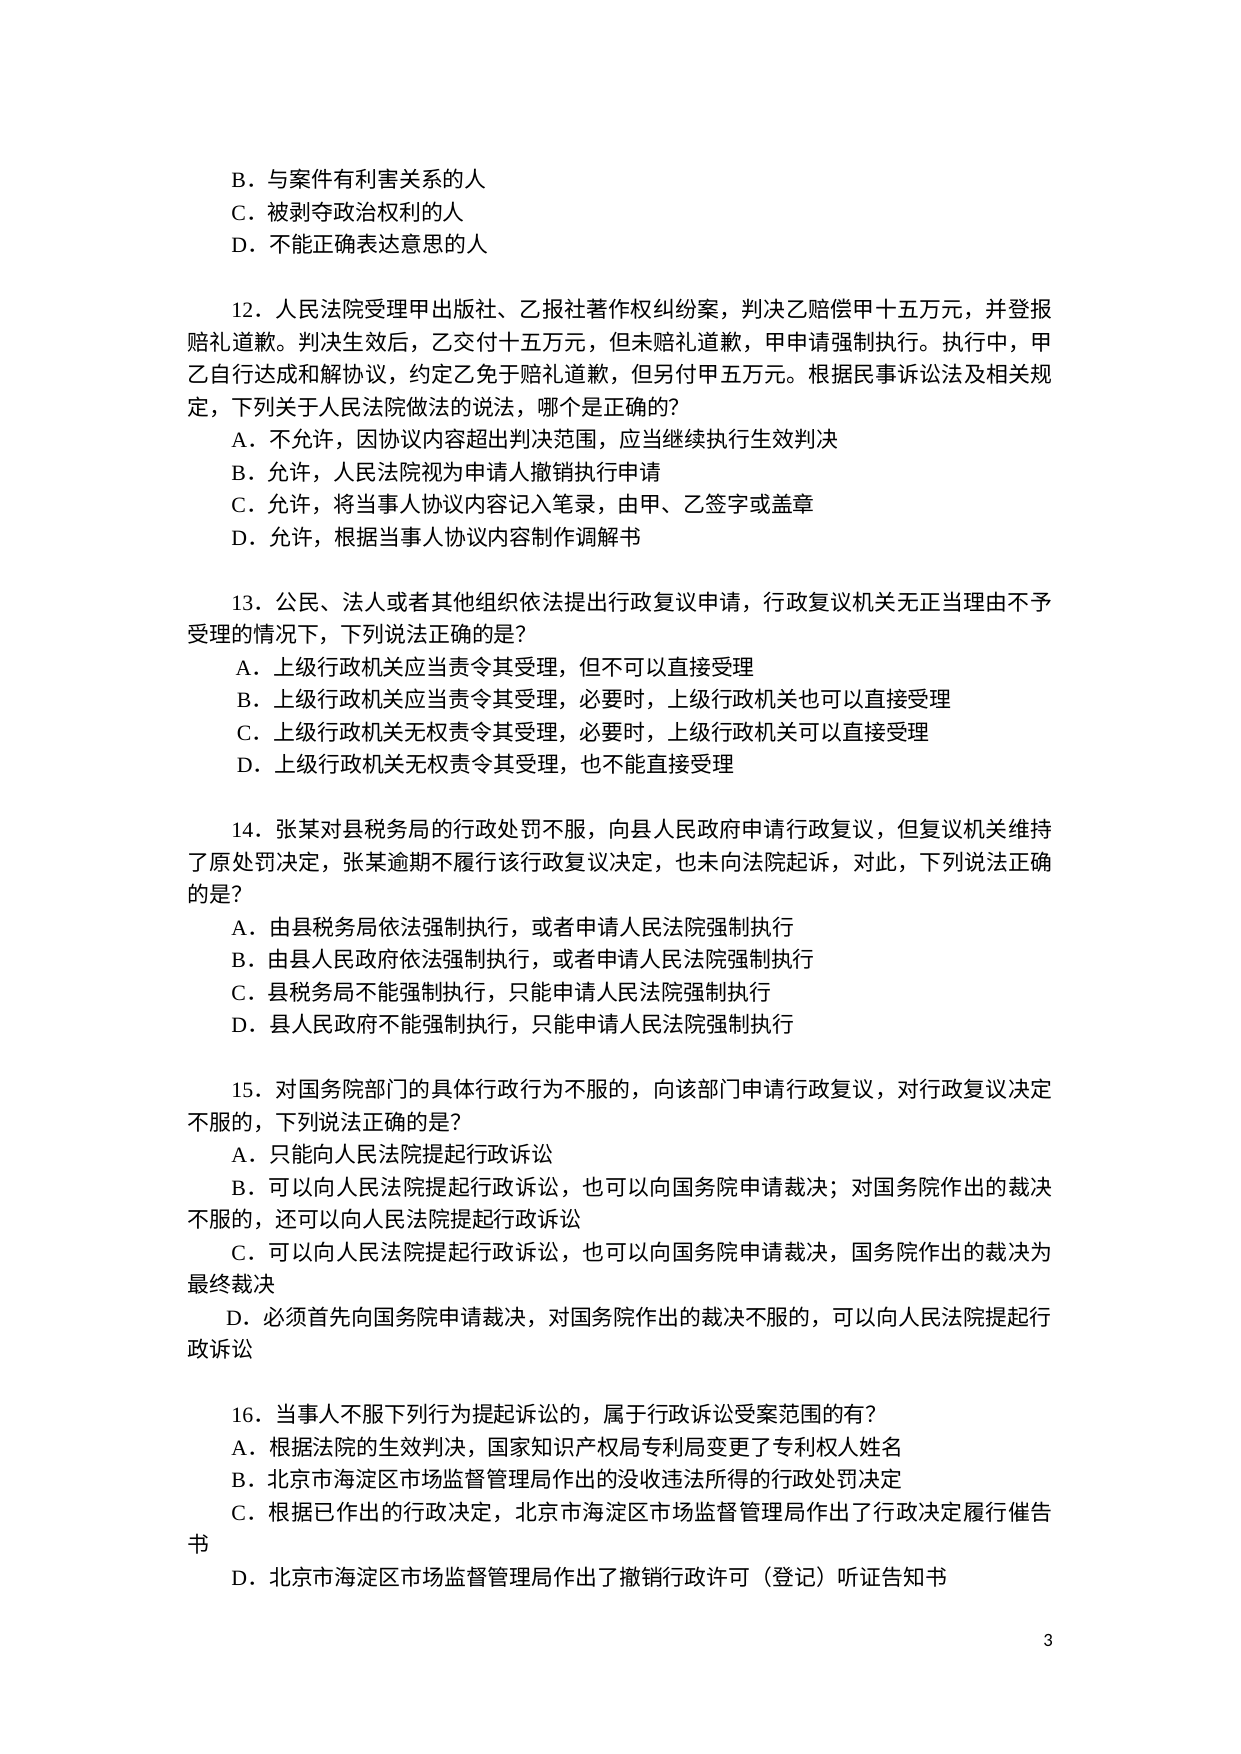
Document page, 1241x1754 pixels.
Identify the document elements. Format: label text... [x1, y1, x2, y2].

text 12．人民法院受理甲出版社、乙报社著作权纠纷案，判决乙赔偿甲十五万元，并登报赔礼道歉。判决生效后，乙交付十五万元，但未赔礼道歉，甲申请强制执行。执行中，甲、乙自行达成和解协议，约定乙免于赔礼道歉，但另付甲五万元。根据民事诉讼法及相关规定，下列关于人民法院做法的说法，哪个是正确的？ [187, 292, 1053, 422]
text A．上级行政机关应当责令其受理，但不可以直接受理 [187, 649, 1053, 682]
text A．只能向人民法院提起行政诉讼 [187, 1137, 1053, 1169]
text C．被剥夺政治权利的人 [187, 194, 1053, 227]
text C．根据已作出的行政决定，北京市海淀区市场监督管理局作出了行政决定履行催告书 [187, 1494, 1053, 1559]
text B．与案件有利害关系的人 [187, 162, 1053, 194]
text D．不能正确表达意思的人 [187, 227, 1053, 259]
text B．上级行政机关应当责令其受理，必要时，上级行政机关也可以直接受理 [187, 682, 1053, 714]
text D．县人民政府不能强制执行，只能申请人民法院强制执行 [187, 1007, 1053, 1039]
text A．由县税务局依法强制执行，或者申请人民法院强制执行 [187, 909, 1053, 942]
text B．北京市海淀区市场监督管理局作出的没收违法所得的行政处罚决定 [187, 1462, 1053, 1494]
text A．不允许，因协议内容超出判决范围，应当继续执行生效判决 B．允许，人民法院视为申请人撤销执行申请 C．允许，将当事人协议内容记入笔录，由甲、乙签字或盖章 D．允许，根据当事人协议内容制作调解书 [231, 422, 1053, 552]
text B．由县人民政府依法强制执行，或者申请人民法院强制执行 [187, 942, 1053, 974]
text C．可以向人民法院提起行政诉讼，也可以向国务院申请裁决，国务院作出的裁决为最终裁决 [187, 1234, 1053, 1299]
text 14．张某对县税务局的行政处罚不服，向县人民政府申请行政复议，但复议机关维持了原处罚决定，张某逾期不履行该行政复议决定，也未向法院起诉，对此，下列说法正确的是？ [187, 812, 1053, 909]
text D．必须首先向国务院申请裁决，对国务院作出的裁决不服的，可以向人民法院提起行政诉讼 [187, 1299, 1053, 1364]
text 15．对国务院部门的具体行政行为不服的，向该部门申请行政复议，对行政复议决定不服的，下列说法正确的是？ [187, 1072, 1053, 1137]
text 13．公民、法人或者其他组织依法提出行政复议申请，行政复议机关无正当理由不予受理的情况下，下列说法正确的是？ [187, 584, 1053, 649]
text B．可以向人民法院提起行政诉讼，也可以向国务院申请裁决；对国务院作出的裁决不服的，还可以向人民法院提起行政诉讼 [187, 1169, 1053, 1234]
text A．根据法院的生效判决，国家知识产权局专利局变更了专利权人姓名 [187, 1429, 1053, 1462]
text C．上级行政机关无权责令其受理，必要时，上级行政机关可以直接受理 [187, 714, 1053, 747]
text D．北京市海淀区市场监督管理局作出了撤销行政许可（登记）听证告知书 [187, 1559, 1053, 1592]
text C．县税务局不能强制执行，只能申请人民法院强制执行 [187, 974, 1053, 1007]
text 16．当事人不服下列行为提起诉讼的，属于行政诉讼受案范围的有？ [187, 1397, 1053, 1429]
text D．上级行政机关无权责令其受理，也不能直接受理 [187, 747, 1053, 779]
